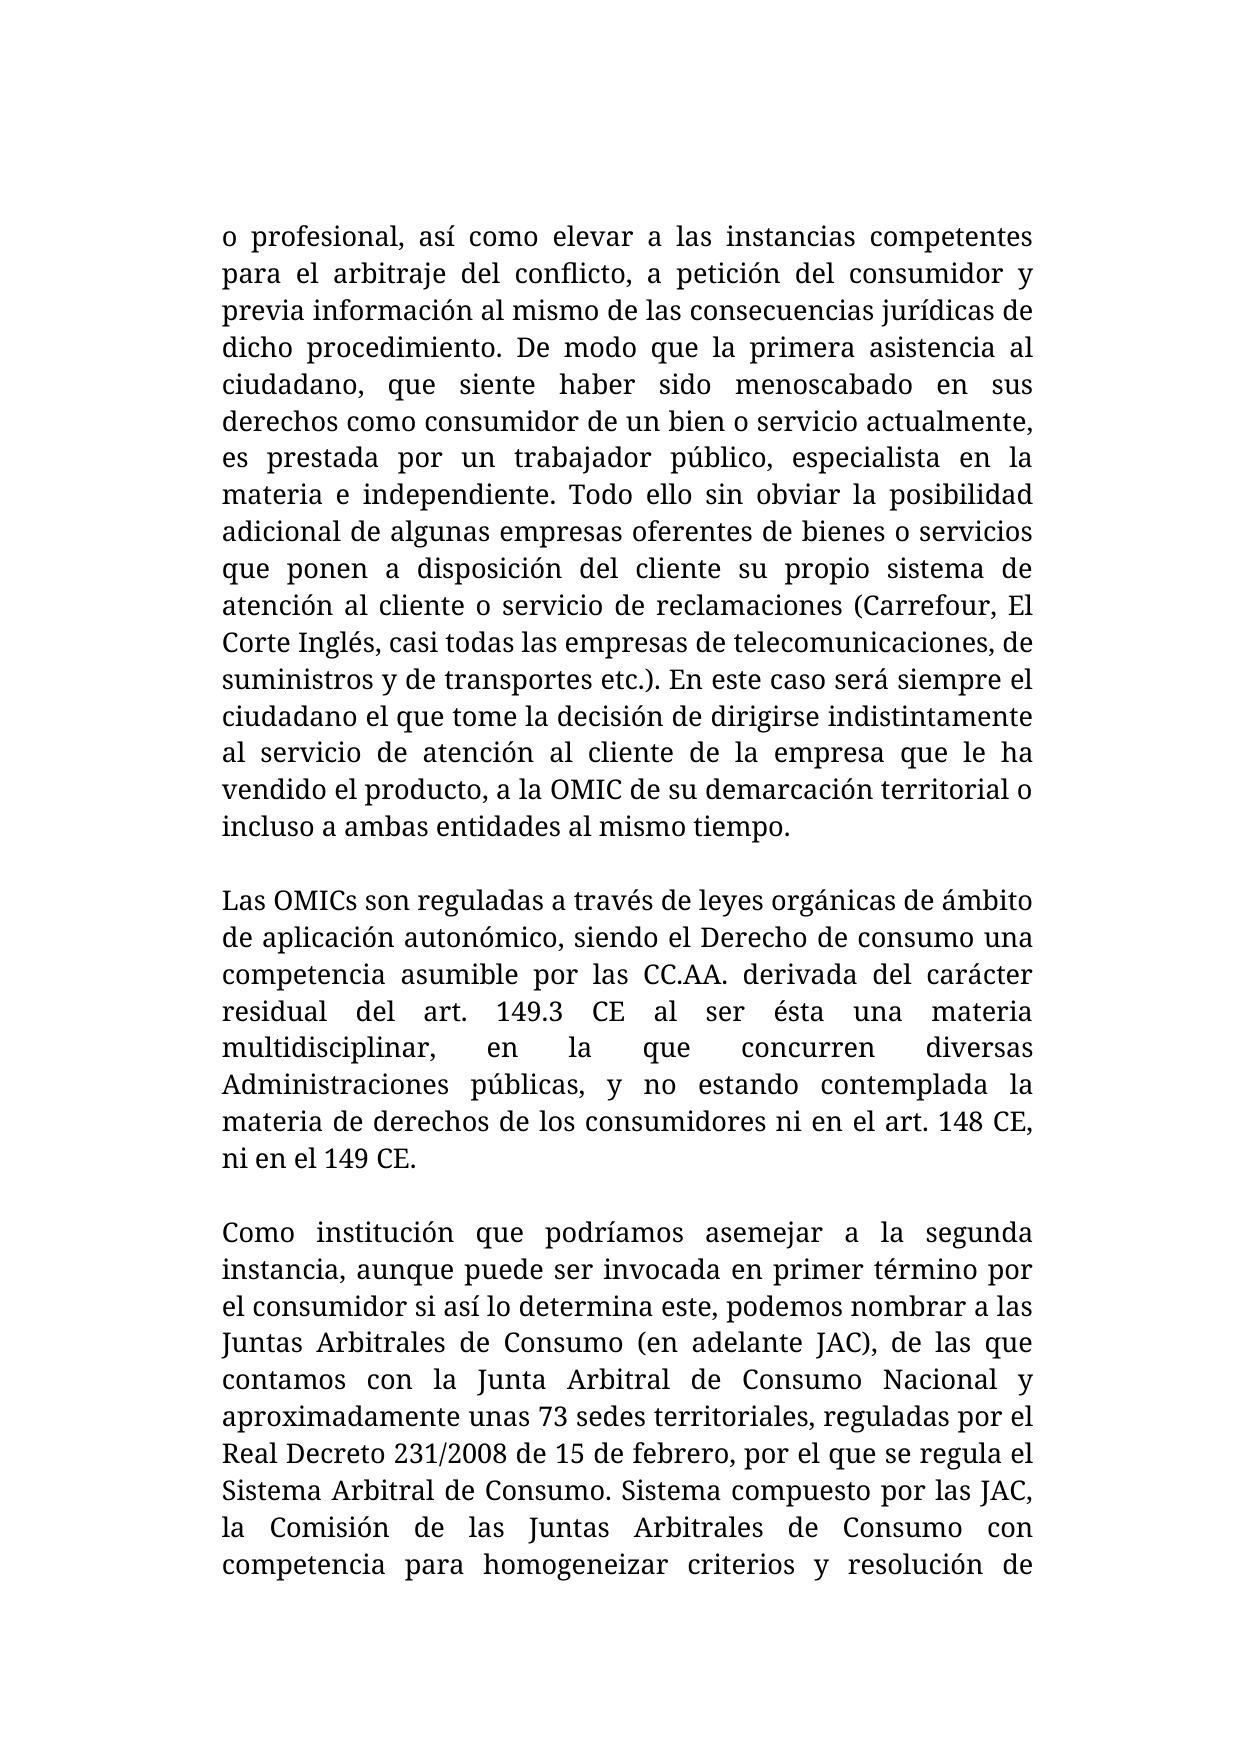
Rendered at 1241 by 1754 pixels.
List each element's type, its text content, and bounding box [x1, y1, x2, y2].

text Las OMICs son reguladas a través de leyes orgánicas de ámbito de aplicación autonómico, siendo el Derecho de consumo una competencia asumible por las CC.AA. derivada del carácter residual del art. 149.3 CE al ser ésta una materia multidisciplinar, en la que concurren diversas Administraciones públicas, y no estando contemplada la materia de derechos de los consumidores ni en el art. 148 CE, ni en el 149 CE. [222, 881, 1034, 1176]
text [222, 218, 1034, 844]
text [222, 1213, 1034, 1582]
